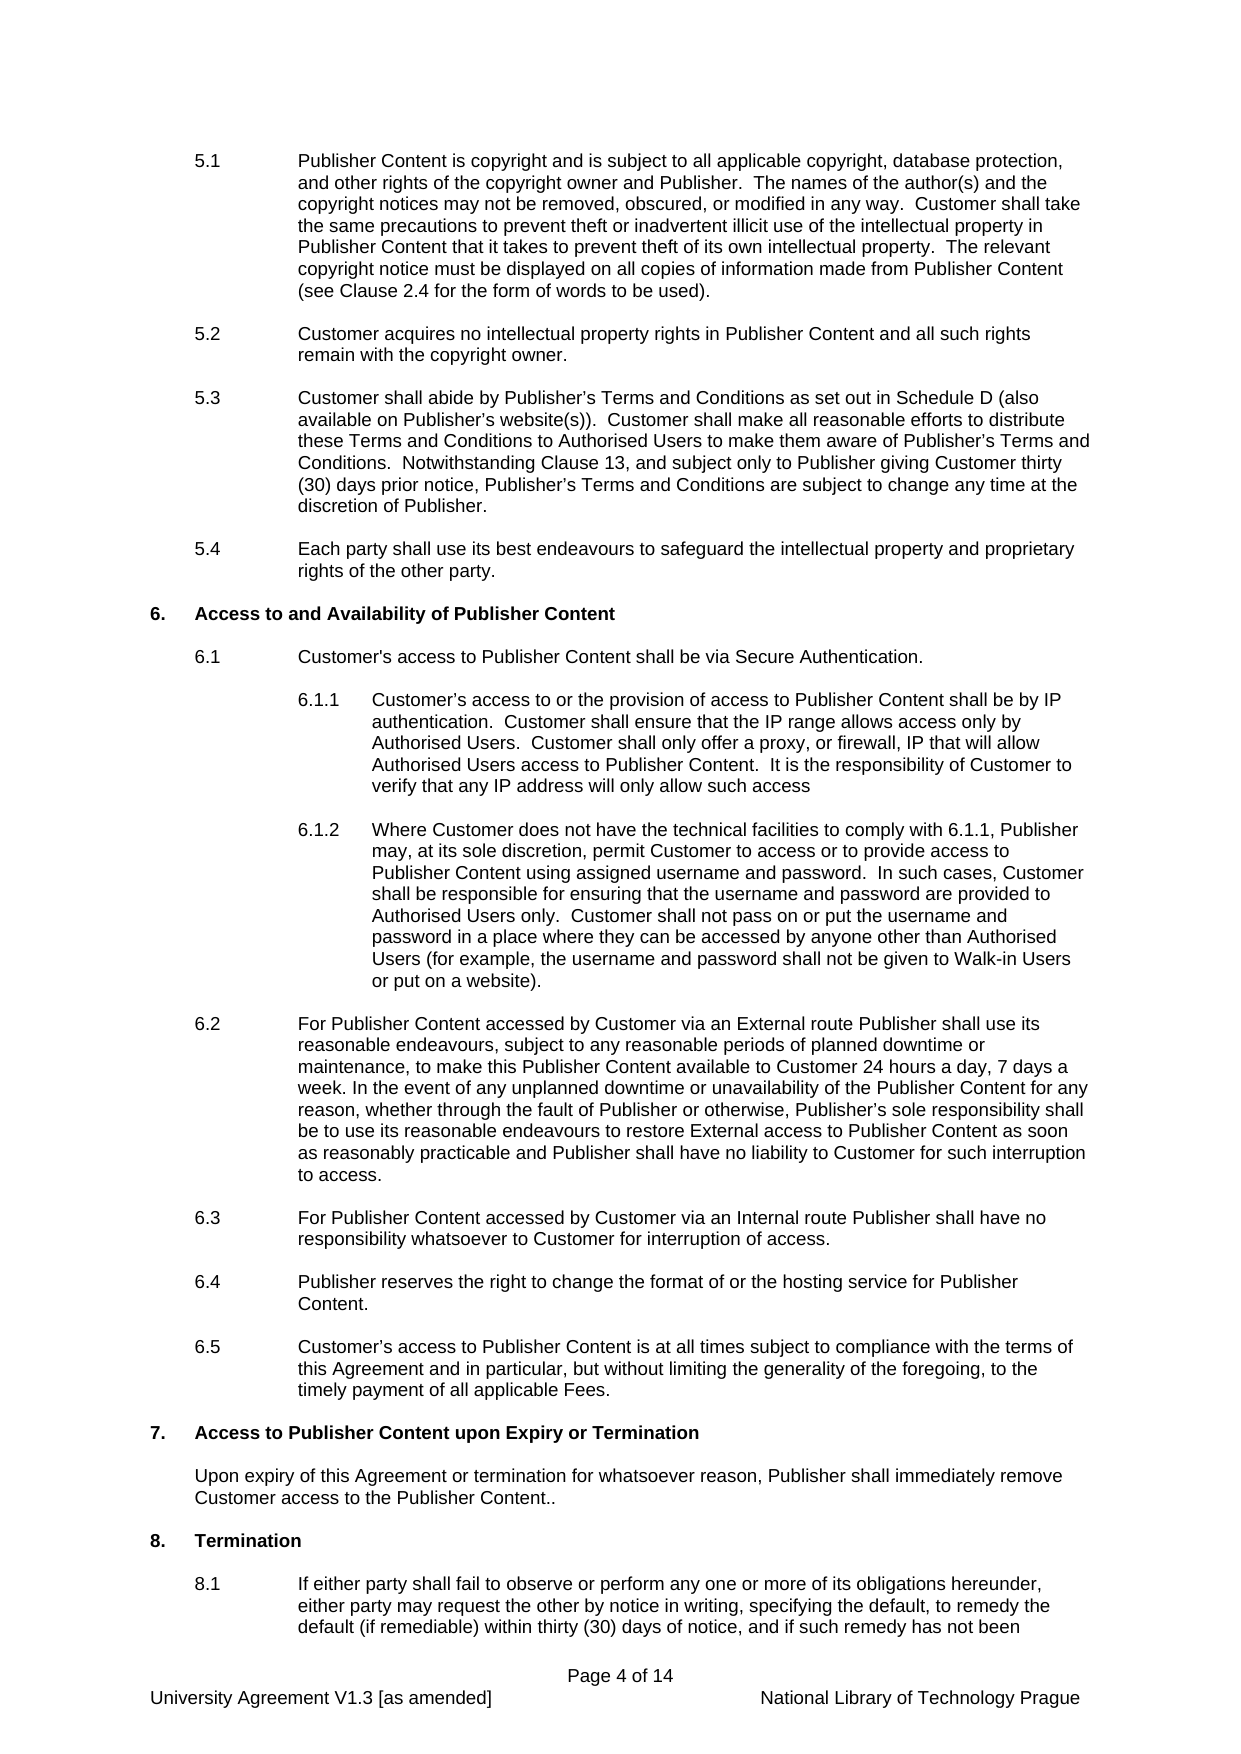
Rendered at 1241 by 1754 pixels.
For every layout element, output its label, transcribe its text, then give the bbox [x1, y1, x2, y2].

text 6.3 For Publisher Content accessed by Customer via an Internal route Publisher shall have no responsibility whatsoever to Customer for interruption of access. [194, 1207, 1090, 1250]
text 6. Access to and Availability of Publisher Content [150, 603, 1090, 624]
text 7. Access to Publisher Content upon Expiry or Termination [150, 1422, 1090, 1444]
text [194, 1573, 1090, 1638]
text 6.4 Publisher reserves the right to change the format of or the hosting service for Publisher Content. [194, 1271, 1090, 1314]
text 6.1.1 Customer’s access to or the provision of access to Publisher Content shall be by IP authentication. Customer shall ensure that the IP range allows access only by Authorised Users. Customer shall only offer a proxy, or firewall, IP that will allow Authorised Users access to Publisher Content. It is the responsibility of Customer to verify that any IP address will only allow such access [298, 689, 1090, 797]
text Upon expiry of this Agreement or termination for whatsoever reason, Publisher shall immediately remove Customer access to the Publisher Content.. [194, 1465, 1090, 1508]
text 6.5 Customer’s access to Publisher Content is at all times subject to compliance with the terms of this Agreement and in particular, but without limiting the generality of the foregoing, to the timely payment of all applicable Fees. [194, 1336, 1090, 1401]
text 8. Termination [150, 1530, 1090, 1552]
subtitle 5.2 Customer acquires no intellectual property rights in Publisher Content and all such rights remain with the copyright owner. [194, 322, 1090, 366]
subtitle 5.3 Customer shall abide by Publisher’s Terms and Conditions as set out in Schedule D (also available on Publisher’s website(s)). Customer shall make all reasonable efforts to distribute these Terms and Conditions to Authorised Users to make them aware of Publisher’s Terms and Conditions. Notwithstanding Clause 13, and subject only to Publisher giving Customer thirty (30) days prior notice, Publisher’s Terms and Conditions are subject to change any time at the discretion of Publisher. [194, 387, 1090, 517]
text 5.4 Each party shall use its best endeavours to safeguard the intellectual property and proprietary rights of the other party. [194, 538, 1090, 581]
text 6.1 Customer's access to Publisher Content shall be via Secure Authentication. [194, 646, 1090, 667]
text 6.2 For Publisher Content accessed by Customer via an External route Publisher shall use its reasonable endeavours, subject to any reasonable periods of planned downtime or maintenance, to make this Publisher Content available to Customer 24 hours a day, 7 days a week. In the event of any unplanned downtime or unavailability of the Publisher Content for any reason, whether through the fault of Publisher or otherwise, Publisher’s sole responsibility shall be to use its reasonable endeavours to restore External access to Publisher Content as soon as reasonably practicable and Publisher shall have no liability to Customer for such interruption to access. [194, 1012, 1090, 1185]
text 6.1.2 Where Customer does not have the technical facilities to comply with 6.1.1, Publisher may, at its sole discretion, permit Customer to access or to provide access to Publisher Content using assigned username and password. In such cases, Customer shall be responsible for ensuring that the username and password are provided to Authorised Users only. Customer shall not pass on or put the username and password in a place where they can be accessed by anyone other than Authorised Users (for example, the username and password shall not be given to Walk-in Users or put on a website). [298, 818, 1090, 991]
subtitle 5.1 Publisher Content is copyright and is subject to all applicable copyright, database protection, and other rights of the copyright owner and Publisher. The names of the author(s) and the copyright notices may not be removed, obscured, or modified in any way. Customer shall take the same precautions to prevent theft or inadvertent illicit use of the intellectual property in Publisher Content that it takes to prevent theft of its own intellectual property. The relevant copyright notice must be displayed on all copies of information made from Publisher Content (see Clause 2.4 for the form of words to be used). [194, 150, 1090, 301]
